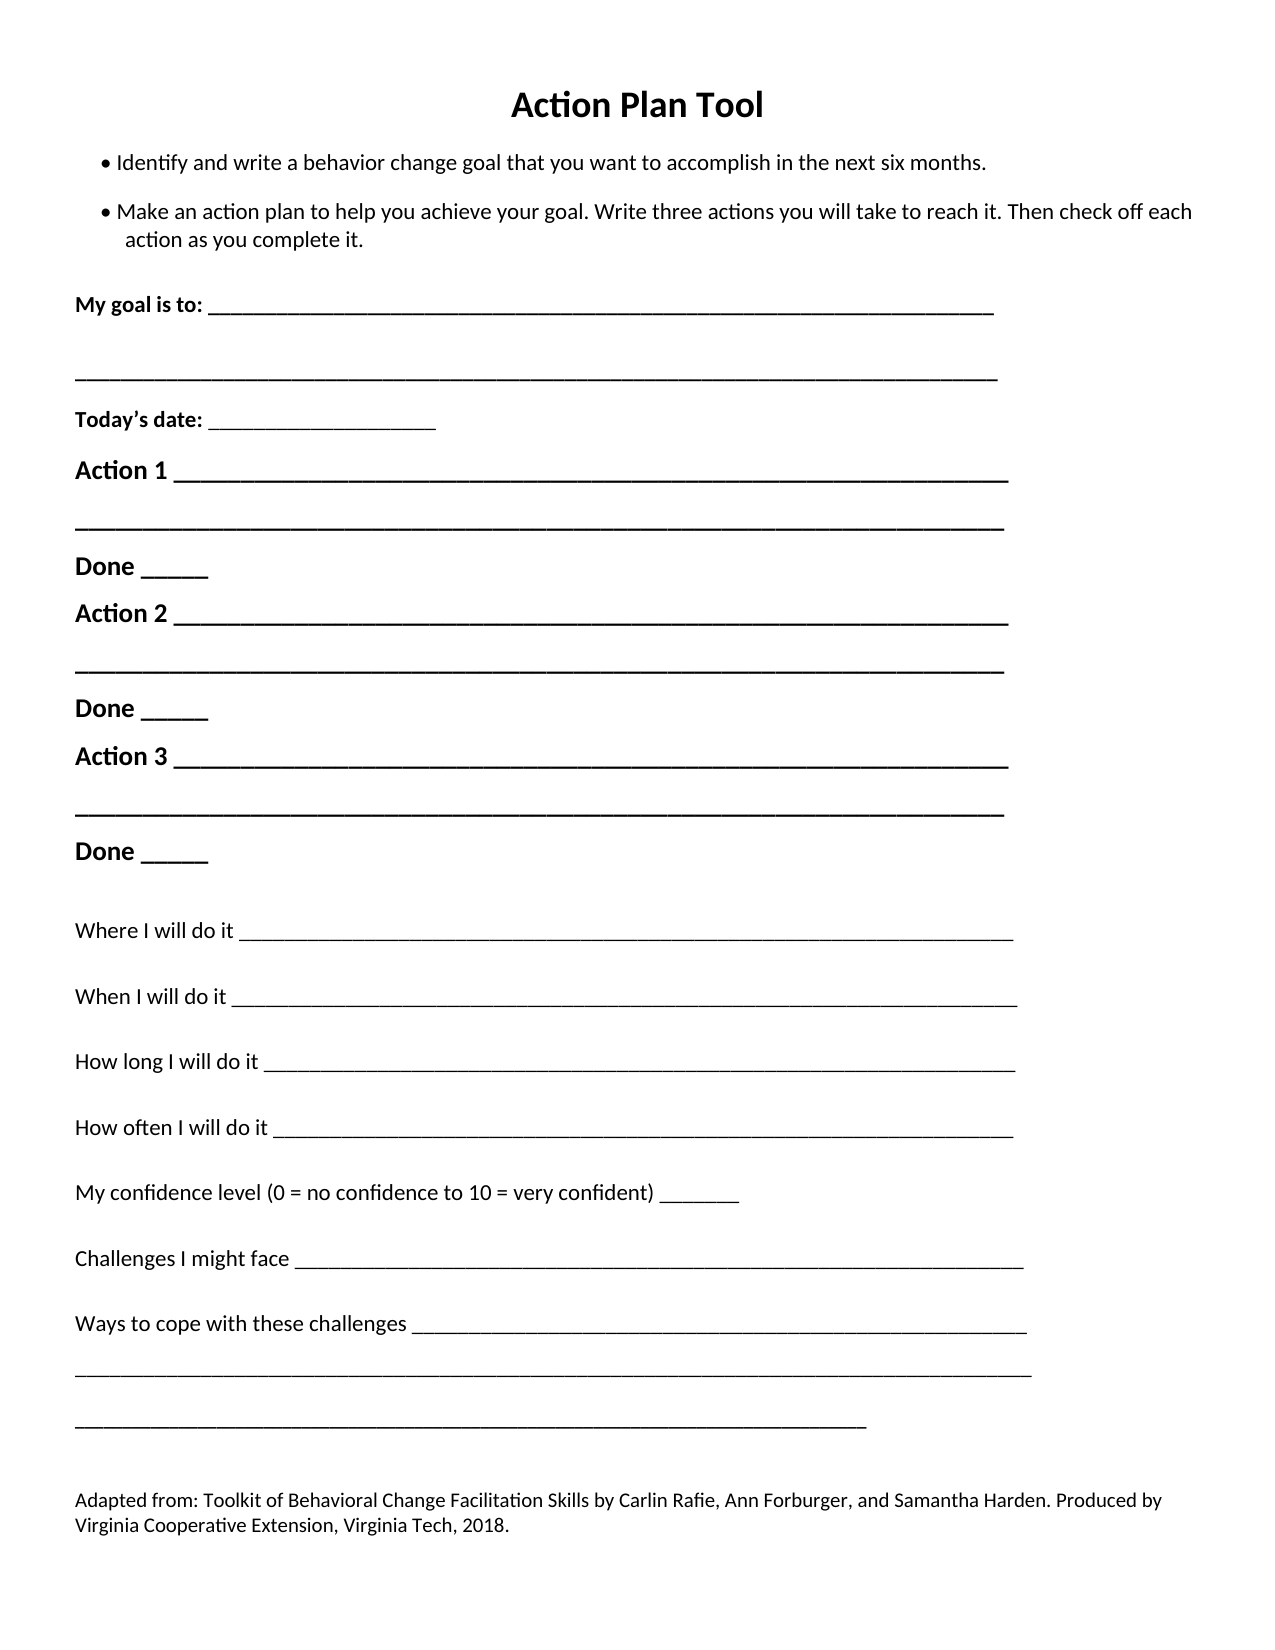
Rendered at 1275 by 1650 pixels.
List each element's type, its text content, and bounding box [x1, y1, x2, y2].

text How often I will do it _________________________________________________________________ [75, 1113, 1200, 1141]
text • Identify and write a behavior change goal that you want to accomplish in the next six months. [100, 148, 1200, 176]
text ____________________________________________________________________________________ [75, 1352, 1200, 1380]
text Challenges I might face ________________________________________________________________ [75, 1244, 1200, 1272]
text Ways to cope with these challenges ______________________________________________________ [75, 1309, 1200, 1337]
text Where I will do it ____________________________________________________________________ [75, 916, 1200, 944]
text Done _____ [75, 549, 1200, 582]
text Today’s date: ____________________ [75, 405, 1200, 433]
text Done _____ [75, 692, 1200, 724]
text Action Plan Tool [75, 81, 1200, 127]
text _____________________________________________________________________ [75, 787, 1200, 820]
text My goal is to: _____________________________________________________________________ [75, 290, 1200, 318]
text _________________________________________________________________________________ [75, 356, 1200, 384]
text • Make an action plan to help you achieve your goal. Write three actions you will take to reach it. Then check off each action as you complete it. [100, 197, 1200, 253]
text ____________________________________________________________________________________ [75, 1401, 1200, 1432]
text _____________________________________________________________________ [75, 644, 1200, 677]
text Action 2 ______________________________________________________________ [75, 596, 1200, 629]
text Action 3 ______________________________________________________________ [75, 739, 1200, 772]
text Action 1 ______________________________________________________________ [75, 453, 1200, 487]
text How long I will do it __________________________________________________________________ [75, 1047, 1200, 1075]
text _____________________________________________________________________ [75, 501, 1200, 534]
text Done _____ [75, 834, 1200, 867]
text When I will do it _____________________________________________________________________ [75, 982, 1200, 1010]
text My confidence level (0 = no confidence to 10 = very confident) _______ [75, 1178, 1200, 1206]
text Adapted from: Toolkit of Behavioral Change Facilitation Skills by Carlin Rafie, Ann Forburger, and Samantha Harden. Produced by Virginia Cooperative Extension, Virginia Tech, 2018. [75, 1487, 1200, 1538]
